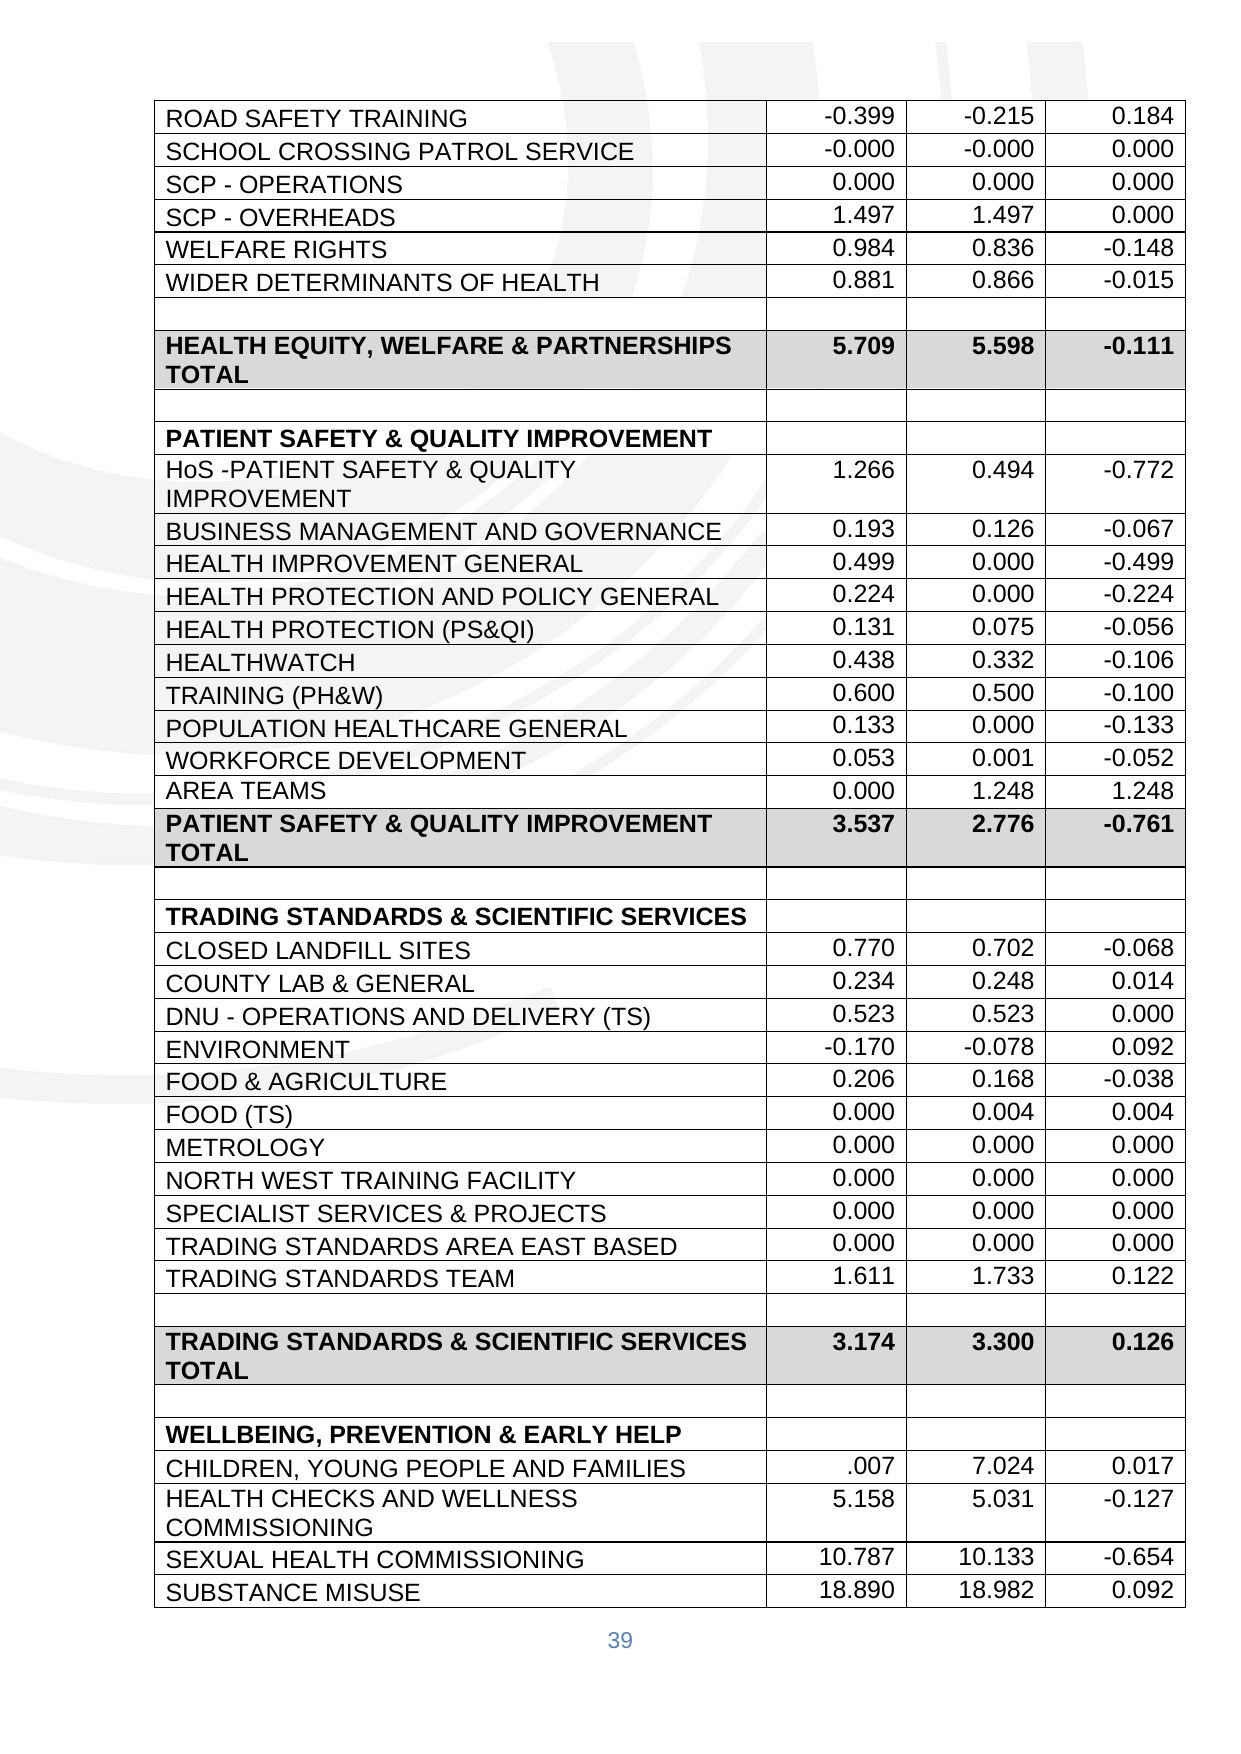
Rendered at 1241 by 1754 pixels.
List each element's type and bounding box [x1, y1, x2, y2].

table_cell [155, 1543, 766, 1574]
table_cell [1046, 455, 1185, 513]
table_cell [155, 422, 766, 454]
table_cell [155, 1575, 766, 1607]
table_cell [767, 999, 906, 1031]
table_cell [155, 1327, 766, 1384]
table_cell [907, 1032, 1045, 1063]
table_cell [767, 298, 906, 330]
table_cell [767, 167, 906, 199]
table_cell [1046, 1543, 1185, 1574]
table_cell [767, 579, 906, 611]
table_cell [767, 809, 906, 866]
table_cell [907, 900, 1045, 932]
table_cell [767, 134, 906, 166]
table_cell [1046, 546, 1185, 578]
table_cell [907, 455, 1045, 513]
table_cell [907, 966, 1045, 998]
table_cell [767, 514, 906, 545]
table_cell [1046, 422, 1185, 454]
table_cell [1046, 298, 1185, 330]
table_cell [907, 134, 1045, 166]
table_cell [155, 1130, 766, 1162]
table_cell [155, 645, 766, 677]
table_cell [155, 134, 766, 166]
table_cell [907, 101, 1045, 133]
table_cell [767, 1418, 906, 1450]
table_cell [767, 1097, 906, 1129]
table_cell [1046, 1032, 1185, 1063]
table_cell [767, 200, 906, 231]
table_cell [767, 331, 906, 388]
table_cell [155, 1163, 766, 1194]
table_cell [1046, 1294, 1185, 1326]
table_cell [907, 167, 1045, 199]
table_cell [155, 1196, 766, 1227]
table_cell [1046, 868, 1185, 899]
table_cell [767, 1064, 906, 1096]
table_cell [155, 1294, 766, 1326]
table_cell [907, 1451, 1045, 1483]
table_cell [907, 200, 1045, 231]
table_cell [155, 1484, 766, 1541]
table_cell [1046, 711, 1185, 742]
picture [0, 42, 1230, 1135]
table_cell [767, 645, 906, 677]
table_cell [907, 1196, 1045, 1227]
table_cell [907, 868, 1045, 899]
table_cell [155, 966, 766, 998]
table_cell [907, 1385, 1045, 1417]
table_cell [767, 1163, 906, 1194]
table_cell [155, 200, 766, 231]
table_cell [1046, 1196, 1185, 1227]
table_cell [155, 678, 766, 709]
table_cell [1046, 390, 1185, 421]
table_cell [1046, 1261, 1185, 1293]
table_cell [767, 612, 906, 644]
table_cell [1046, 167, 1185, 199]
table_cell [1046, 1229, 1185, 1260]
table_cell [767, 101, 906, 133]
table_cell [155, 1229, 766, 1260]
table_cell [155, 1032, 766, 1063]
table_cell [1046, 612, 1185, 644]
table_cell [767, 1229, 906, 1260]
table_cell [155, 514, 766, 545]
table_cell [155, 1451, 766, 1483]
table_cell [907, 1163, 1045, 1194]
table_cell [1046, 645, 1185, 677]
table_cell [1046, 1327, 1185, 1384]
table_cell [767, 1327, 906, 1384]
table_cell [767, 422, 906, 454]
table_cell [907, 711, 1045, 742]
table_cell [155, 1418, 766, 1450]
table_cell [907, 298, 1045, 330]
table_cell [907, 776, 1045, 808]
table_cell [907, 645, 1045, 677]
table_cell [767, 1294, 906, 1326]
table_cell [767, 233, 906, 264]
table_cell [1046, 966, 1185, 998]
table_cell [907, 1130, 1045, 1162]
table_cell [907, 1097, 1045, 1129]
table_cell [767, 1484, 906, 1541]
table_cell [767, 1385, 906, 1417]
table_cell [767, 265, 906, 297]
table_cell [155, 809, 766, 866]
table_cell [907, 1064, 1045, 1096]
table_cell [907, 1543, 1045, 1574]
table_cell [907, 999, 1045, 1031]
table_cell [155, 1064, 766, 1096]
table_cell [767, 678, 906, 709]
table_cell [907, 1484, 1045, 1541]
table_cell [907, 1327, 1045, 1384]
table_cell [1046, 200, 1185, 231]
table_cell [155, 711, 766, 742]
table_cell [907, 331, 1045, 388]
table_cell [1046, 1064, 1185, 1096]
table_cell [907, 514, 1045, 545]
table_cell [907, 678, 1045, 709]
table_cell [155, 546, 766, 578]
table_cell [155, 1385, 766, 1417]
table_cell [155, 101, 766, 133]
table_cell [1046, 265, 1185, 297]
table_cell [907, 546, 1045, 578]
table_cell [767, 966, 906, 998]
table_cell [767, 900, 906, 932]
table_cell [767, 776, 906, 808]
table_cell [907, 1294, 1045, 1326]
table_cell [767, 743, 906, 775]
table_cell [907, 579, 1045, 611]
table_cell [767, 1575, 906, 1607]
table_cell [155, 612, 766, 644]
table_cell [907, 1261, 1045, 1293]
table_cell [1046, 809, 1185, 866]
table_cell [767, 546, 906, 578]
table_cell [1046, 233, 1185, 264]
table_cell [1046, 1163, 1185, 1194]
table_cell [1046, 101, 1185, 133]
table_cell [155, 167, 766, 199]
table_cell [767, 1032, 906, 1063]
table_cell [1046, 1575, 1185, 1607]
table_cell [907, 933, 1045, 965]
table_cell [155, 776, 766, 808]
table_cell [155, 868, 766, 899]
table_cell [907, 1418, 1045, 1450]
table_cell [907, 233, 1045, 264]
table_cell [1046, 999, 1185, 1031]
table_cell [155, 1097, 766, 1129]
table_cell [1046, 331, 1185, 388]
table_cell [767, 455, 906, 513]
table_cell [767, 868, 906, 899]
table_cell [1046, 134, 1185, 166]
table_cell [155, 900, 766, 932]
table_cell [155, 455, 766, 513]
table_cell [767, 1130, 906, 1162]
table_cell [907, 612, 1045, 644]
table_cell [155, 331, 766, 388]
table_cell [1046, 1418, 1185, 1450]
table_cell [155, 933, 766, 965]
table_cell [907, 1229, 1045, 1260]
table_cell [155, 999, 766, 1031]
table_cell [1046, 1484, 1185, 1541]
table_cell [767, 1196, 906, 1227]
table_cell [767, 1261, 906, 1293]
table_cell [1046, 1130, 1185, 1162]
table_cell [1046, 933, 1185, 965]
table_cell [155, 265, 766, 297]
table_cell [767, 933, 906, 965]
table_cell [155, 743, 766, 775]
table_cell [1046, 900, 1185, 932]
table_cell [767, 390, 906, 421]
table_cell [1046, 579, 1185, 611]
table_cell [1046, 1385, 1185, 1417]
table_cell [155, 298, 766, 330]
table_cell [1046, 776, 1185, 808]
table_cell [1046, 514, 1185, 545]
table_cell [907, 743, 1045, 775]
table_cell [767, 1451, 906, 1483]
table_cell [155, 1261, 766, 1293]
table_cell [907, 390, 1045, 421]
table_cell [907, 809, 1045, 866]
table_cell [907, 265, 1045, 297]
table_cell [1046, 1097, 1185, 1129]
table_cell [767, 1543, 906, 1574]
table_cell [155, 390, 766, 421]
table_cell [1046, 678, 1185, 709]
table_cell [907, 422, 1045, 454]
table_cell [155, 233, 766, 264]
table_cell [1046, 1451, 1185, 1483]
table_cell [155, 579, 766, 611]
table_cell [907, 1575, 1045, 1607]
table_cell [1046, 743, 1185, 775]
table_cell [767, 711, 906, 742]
